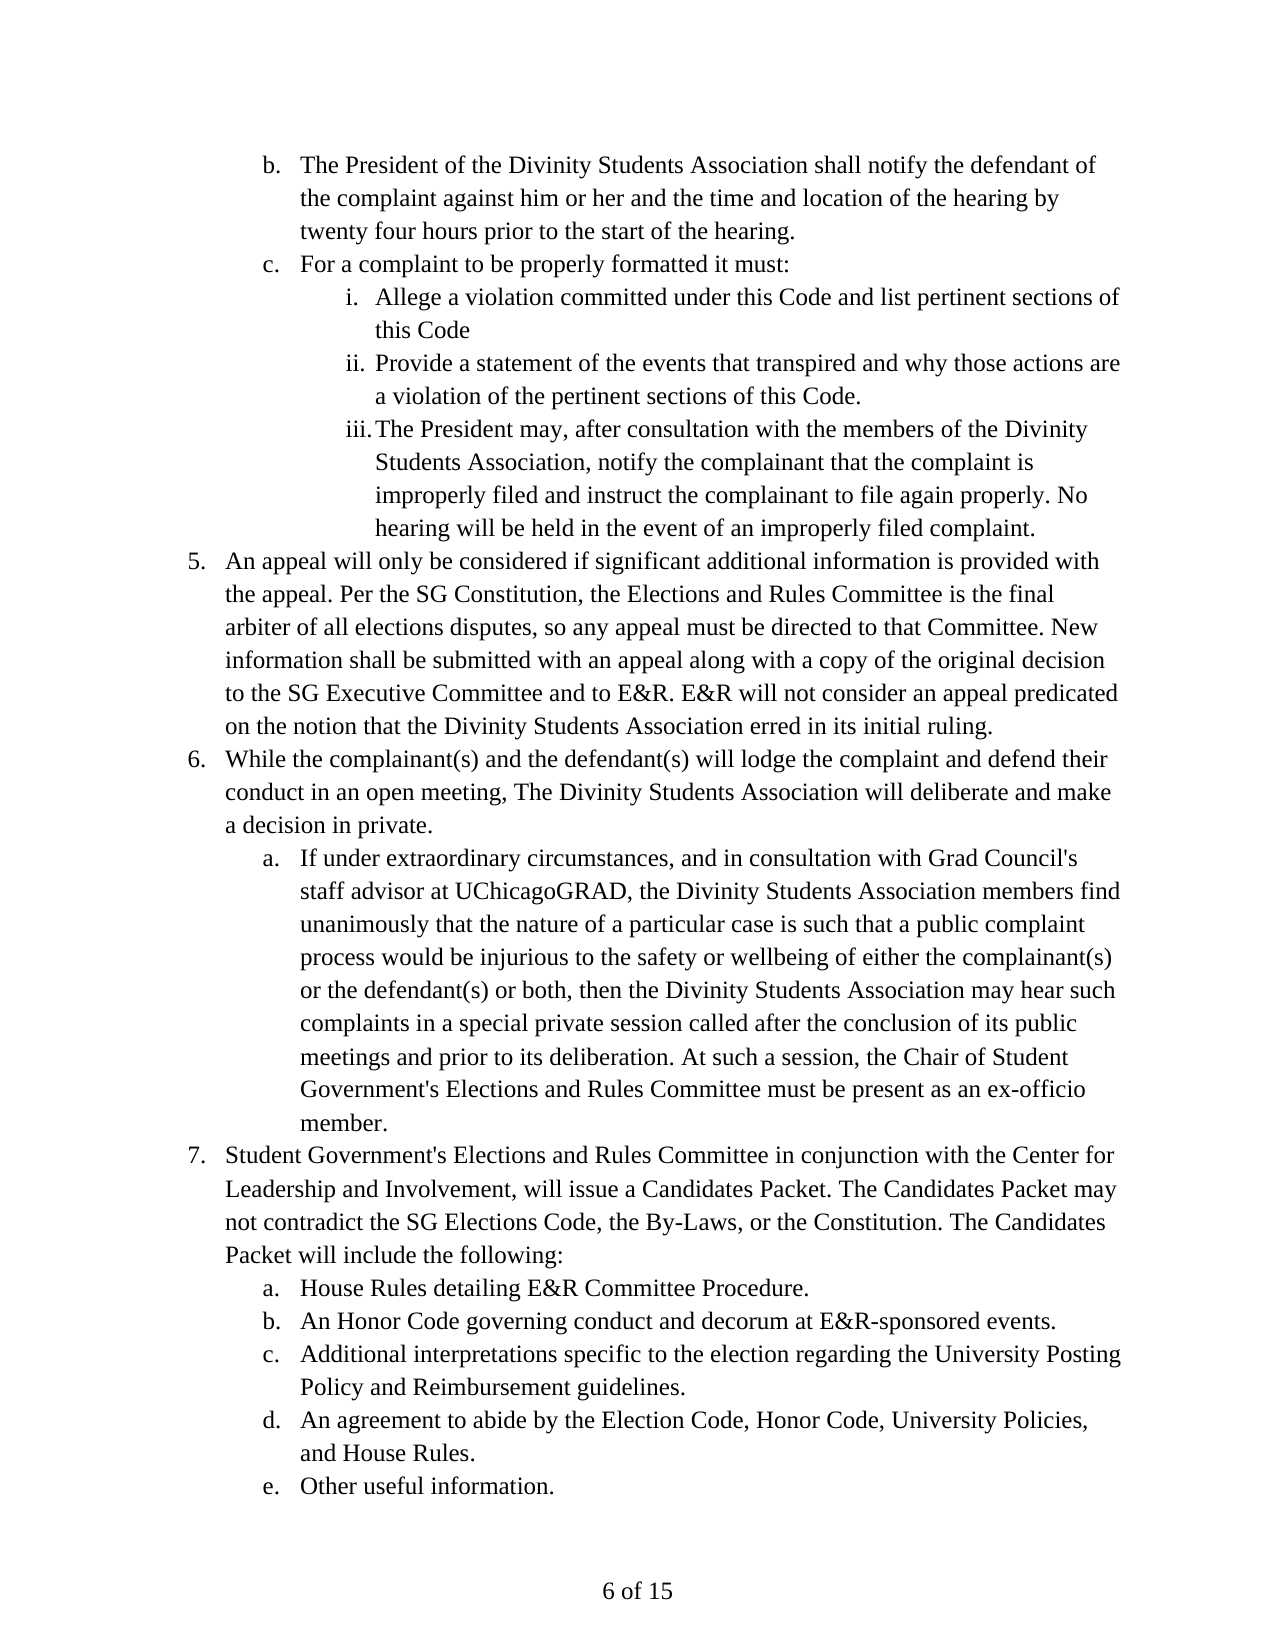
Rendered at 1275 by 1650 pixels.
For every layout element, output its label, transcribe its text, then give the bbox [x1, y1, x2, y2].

list Provide a statement of the events that transpired and why those actions are a violation of the pertinent sections of this Code. [345, 348, 1125, 410]
list An Honor Code governing conduct and decorum at E&R-sponsored events. [262, 1306, 1125, 1334]
list The President of the Divinity Students Association shall notify the defendant of the complaint against him or her and the time and location of the hearing by twenty four hours prior to the start of the hearing. [262, 150, 1125, 245]
list An agreement to abide by the Election Code, Honor Code, University Policies, and House Rules. [262, 1405, 1125, 1467]
list Student Government's Elections and Rules Committee in conjunction with the Center for Leadership and Involvement, will issue a Candidates Packet. The Candidates Packet may not contradict the SG Elections Code, the By-Laws, or the Constitution. The Candidates Packet will include the following: [187, 1141, 1125, 1268]
list Additional interpretations specific to the election regarding the University Posting Policy and Reimbursement guidelines. [262, 1339, 1125, 1401]
list Allege a violation committed under this Code and list pertinent sections of this Code [345, 282, 1125, 344]
list Other useful information. [262, 1471, 1125, 1499]
list For a complaint to be properly formatted it must: [262, 249, 1125, 278]
list If under extraordinary circumstances, and in consultation with Grad Council's staff advisor at UChicagoGRAD, the Divinity Students Association members find unanimously that the nature of a particular case is such that a public complaint process would be injurious to the safety or wellbeing of either the complainant(s) or the defendant(s) or both, then the Divinity Students Association may hear such complaints in a special private session called after the conclusion of its public meetings and prior to its deliberation. At such a session, the Chair of Student Government's Elections and Rules Committee must be present as an ex-officio member. [262, 843, 1125, 1136]
list House Rules detailing E&R Committee Procedure. [262, 1273, 1125, 1301]
list An appeal will only be considered if significant additional information is provided with the appeal. Per the SG Constitution, the Elections and Rules Committee is the final arbiter of all elections disputes, so any appeal must be directed to that Committee. New information shall be submitted with an appeal along with a copy of the original decision to the SG Executive Committee and to E&R. E&R will not consider an appeal predicated on the notion that the Divinity Students Association erred in its initial ruling. [187, 546, 1125, 740]
list While the complainant(s) and the defendant(s) will lodge the complaint and defend their conduct in an open meeting, The Divinity Students Association will deliberate and make a decision in private. [187, 744, 1125, 839]
list The President may, after consultation with the members of the Divinity Students Association, notify the complainant that the complaint is improperly filed and instruct the complainant to file again properly. No hearing will be held in the event of an improperly filed complaint. [345, 414, 1125, 542]
